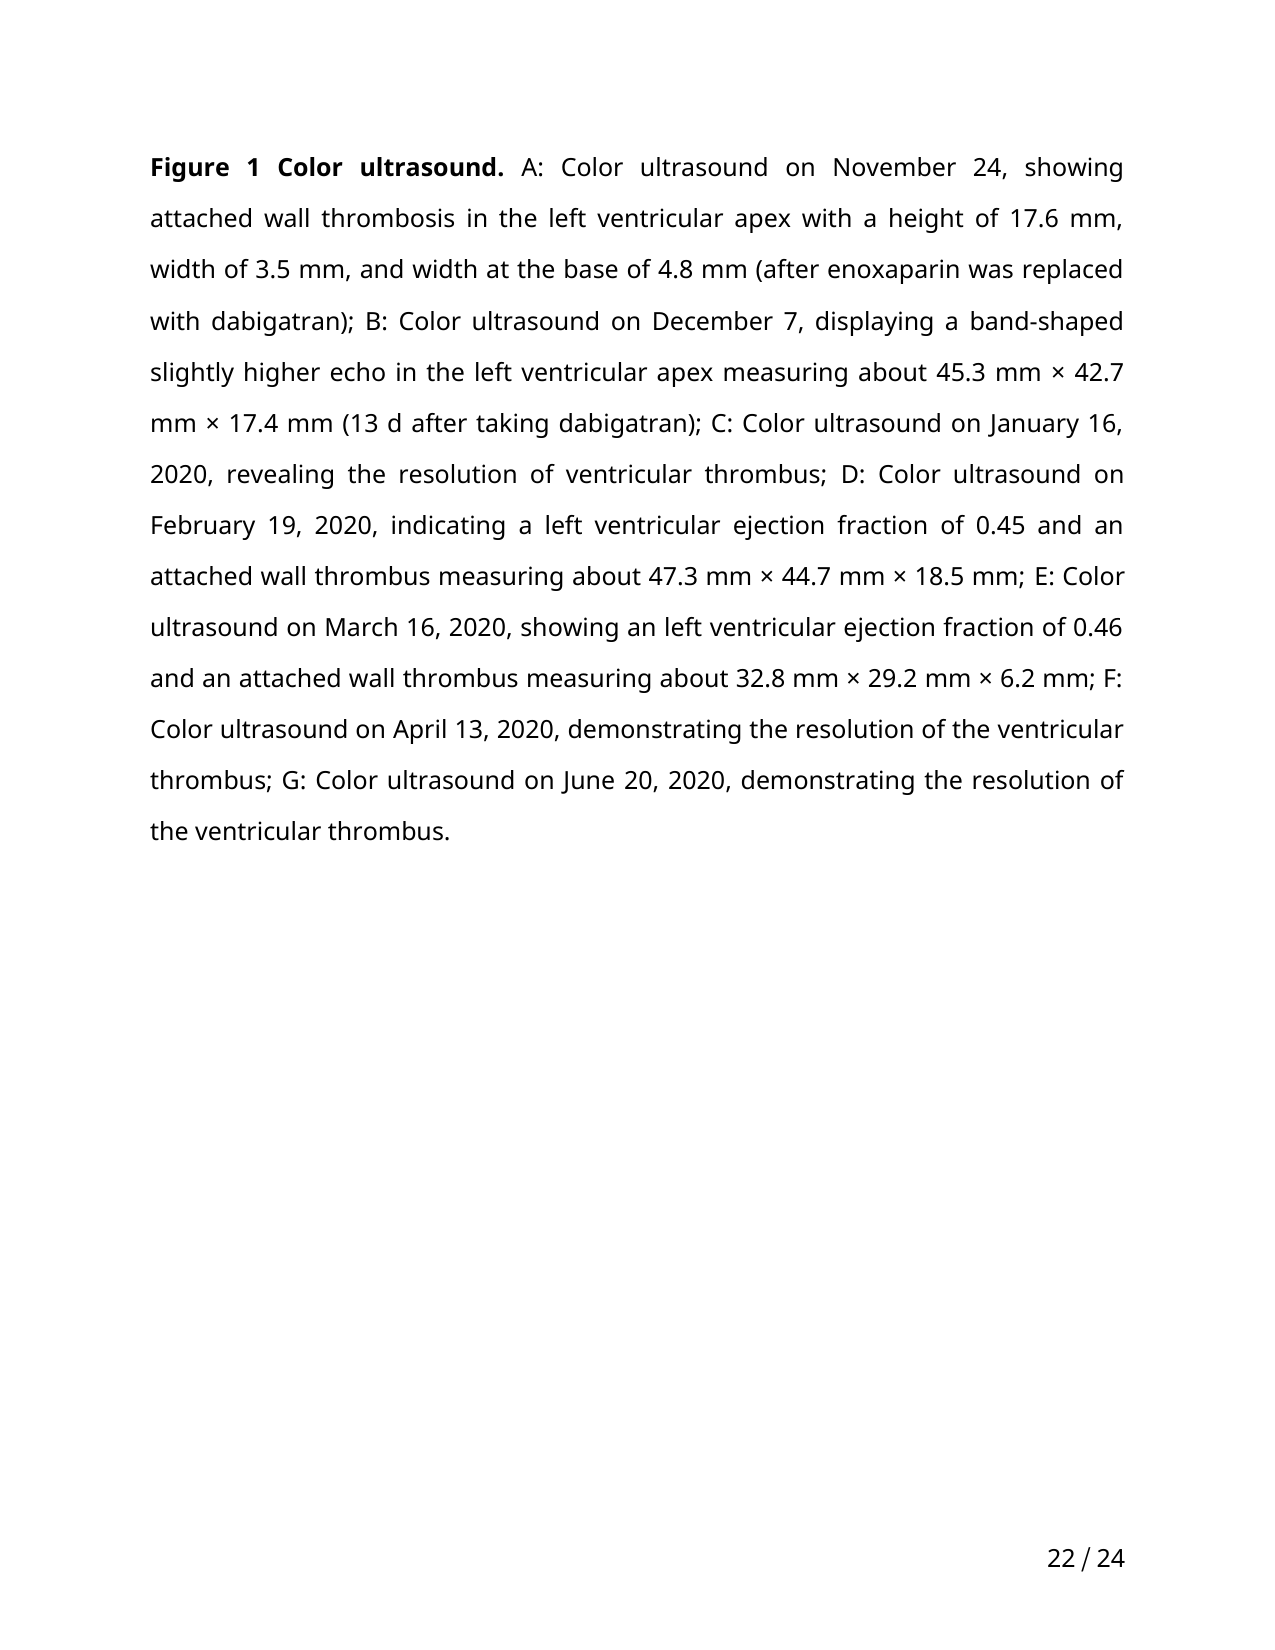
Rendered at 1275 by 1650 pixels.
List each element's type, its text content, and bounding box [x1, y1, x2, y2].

text Figure 1 Color ultrasound. A: Color ultrasound on November 24, showing attached wall thrombosis in the left ventricular apex with a height of 17.6 mm, width of 3.5 mm, and width at the base of 4.8 mm (after enoxaparin was replaced with dabigatran); B: Color ultrasound on December 7, displaying a band-shaped slightly higher echo in the left ventricular apex measuring about 45.3 mm × 42.7 mm × 17.4 mm (13 d after taking dabigatran); C: Color ultrasound on January 16, 2020, revealing the resolution of ventricular thrombus; D: Color ultrasound on February 19, 2020, indicating a left ventricular ejection fraction of 0.45 and an attached wall thrombus measuring about 47.3 mm × 44.7 mm × 18.5 mm; E: Color ultrasound on March 16, 2020, showing an left ventricular ejection fraction of 0.46 and an attached wall thrombus measuring about 32.8 mm × 29.2 mm × 6.2 mm; F: Color ultrasound on April 13, 2020, demonstrating the resolution of the ventricular thrombus; G: Color ultrasound on June 20, 2020, demonstrating the resolution of the ventricular thrombus. [150, 150, 1125, 848]
